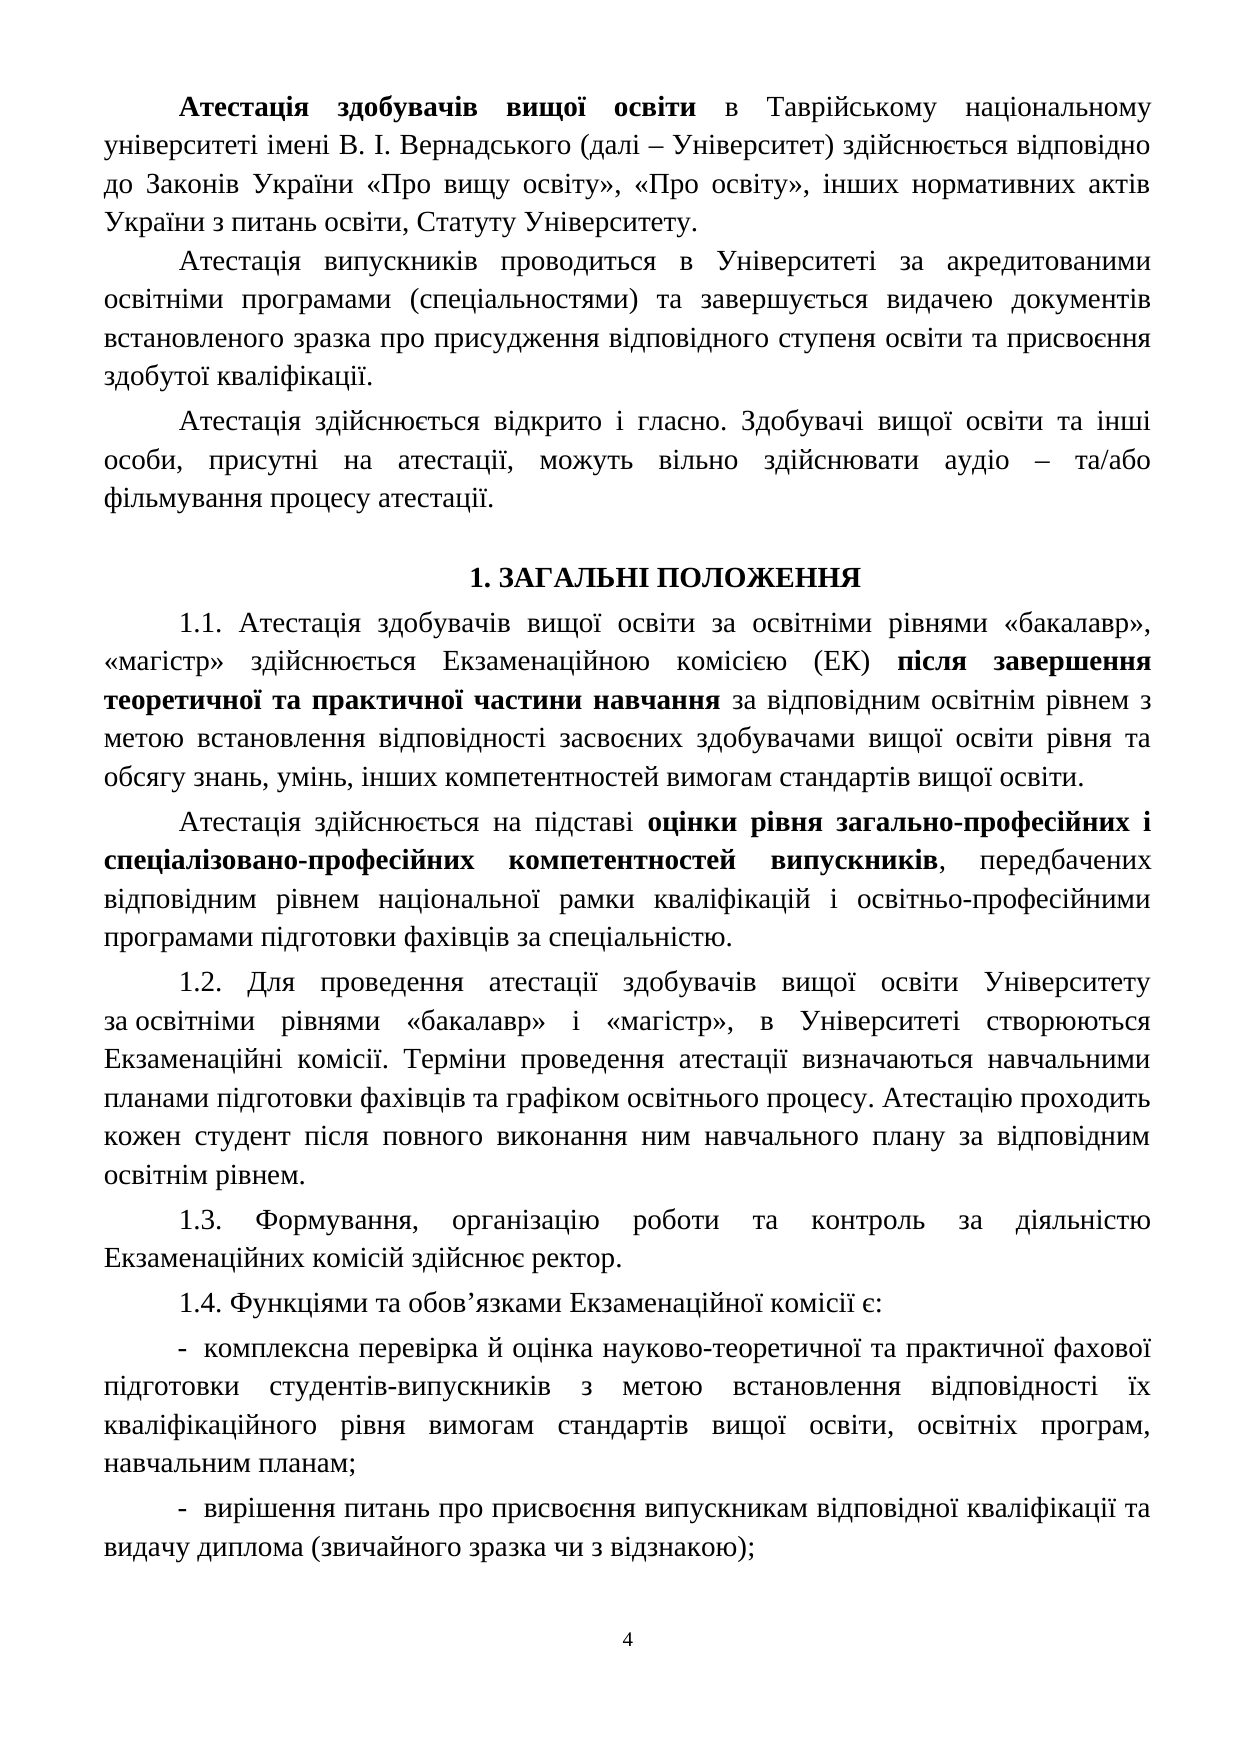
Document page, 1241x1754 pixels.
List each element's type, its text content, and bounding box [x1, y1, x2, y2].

text 1. ЗАГАЛЬНІ ПОЛОЖЕННЯ [178, 560, 1152, 594]
text 1.2. Для проведення атестації здобувачів вищої освіти Університету за освітніми рівнями «бакалавр» і «магістр», в Університеті створюються Екзаменаційні комісії. Терміни проведення атестації визначаються навчальними планами підготовки фахівців та графіком освітнього процесу. Атестацію проходить кожен студент після повного виконання ним навчального плану за відповідним освітнім рівнем. [103, 964, 1152, 1191]
text Атестація випускників проводиться в Університеті за акредитованими освітніми програмами (спеціальностями) та завершується видачею документів встановленого зразка про присудження відповідного ступеня освіти та присвоєння здобутої кваліфікації. [103, 243, 1152, 392]
text 1.1. Атестація здобувачів вищої освіти за освітніми рівнями «бакалавр», «магістр» здійснюється Екзаменаційною комісією (ЕК) після завершення теоретичної та практичної частини навчання за відповідним освітнім рівнем з метою встановлення відповідності засвоєних здобувачами вищої освіти рівня та обсягу знань, умінь, інших компетентностей вимогам стандартів вищої освіти. [103, 605, 1152, 793]
text Атестація здобувачів вищої освіти в Таврійському національному університеті імені В. І. Вернадського (далі – Університет) здійснюється відповідно до Законів України «Про вищу освіту», «Про освіту», інших нормативних актів України з питань освіти, Статуту Університету. [103, 89, 1152, 238]
text Атестація здійснюється на підставі оцінки рівня загально-професійних і спеціалізовано-професійних компетентностей випускників, передбачених відповідним рівнем національної рамки кваліфікацій і освітньо-професійними програмами підготовки фахівців за спеціальністю. [103, 804, 1152, 953]
text 1.4. Функціями та обов’язками Екзаменаційної комісії є: [103, 1285, 1152, 1319]
list вирішення питань про присвоєння випускникам відповідної кваліфікації та видачу диплома (звичайного зразка чи з відзнакою); [103, 1490, 1152, 1562]
text 1.3. Формування, організацію роботи та контроль за діяльністю Екзаменаційних комісій здійснює ректор. [103, 1202, 1152, 1274]
text Атестація здійснюється відкрито і гласно. Здобувачі вищої освіти та інші особи, присутні на атестації, можуть вільно здійснювати аудіо – та/або фільмування процесу атестації. [103, 403, 1152, 514]
list комплексна перевірка й оцінка науково-теоретичної та практичної фахової підготовки студентів-випускників з метою встановлення відповідності їх кваліфікаційного рівня вимогам стандартів вищої освіти, освітніх програм, навчальним планам; [103, 1330, 1152, 1479]
